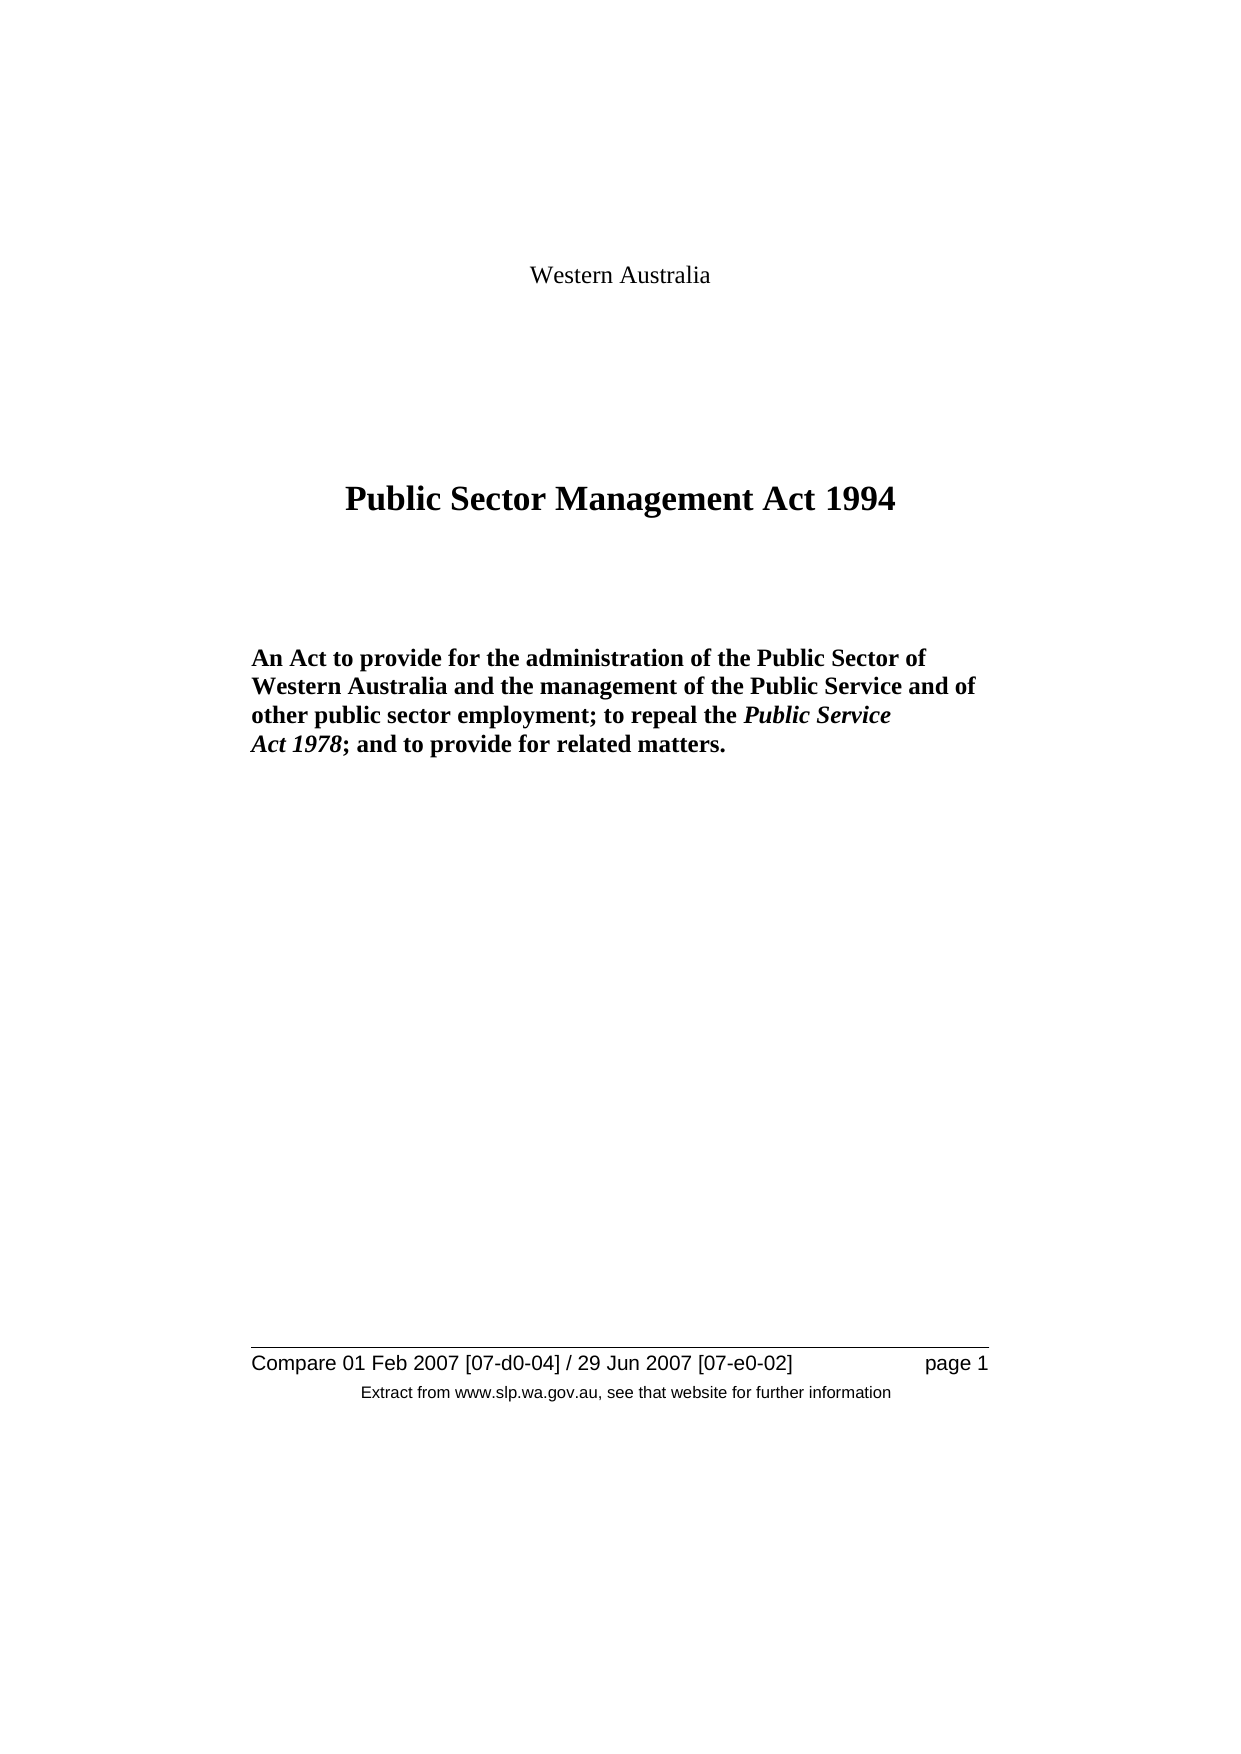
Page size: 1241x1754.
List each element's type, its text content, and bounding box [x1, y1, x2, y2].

title An Act to provide for the administration of the Public Sector of Western Australia and the management of the Public Service and of other public sector employment; to repeal the Public Service Act 1978; and to provide for related matters. [251, 643, 989, 758]
text Western Australia [251, 261, 989, 289]
text Public Sector Management Act 1994 [251, 477, 989, 518]
